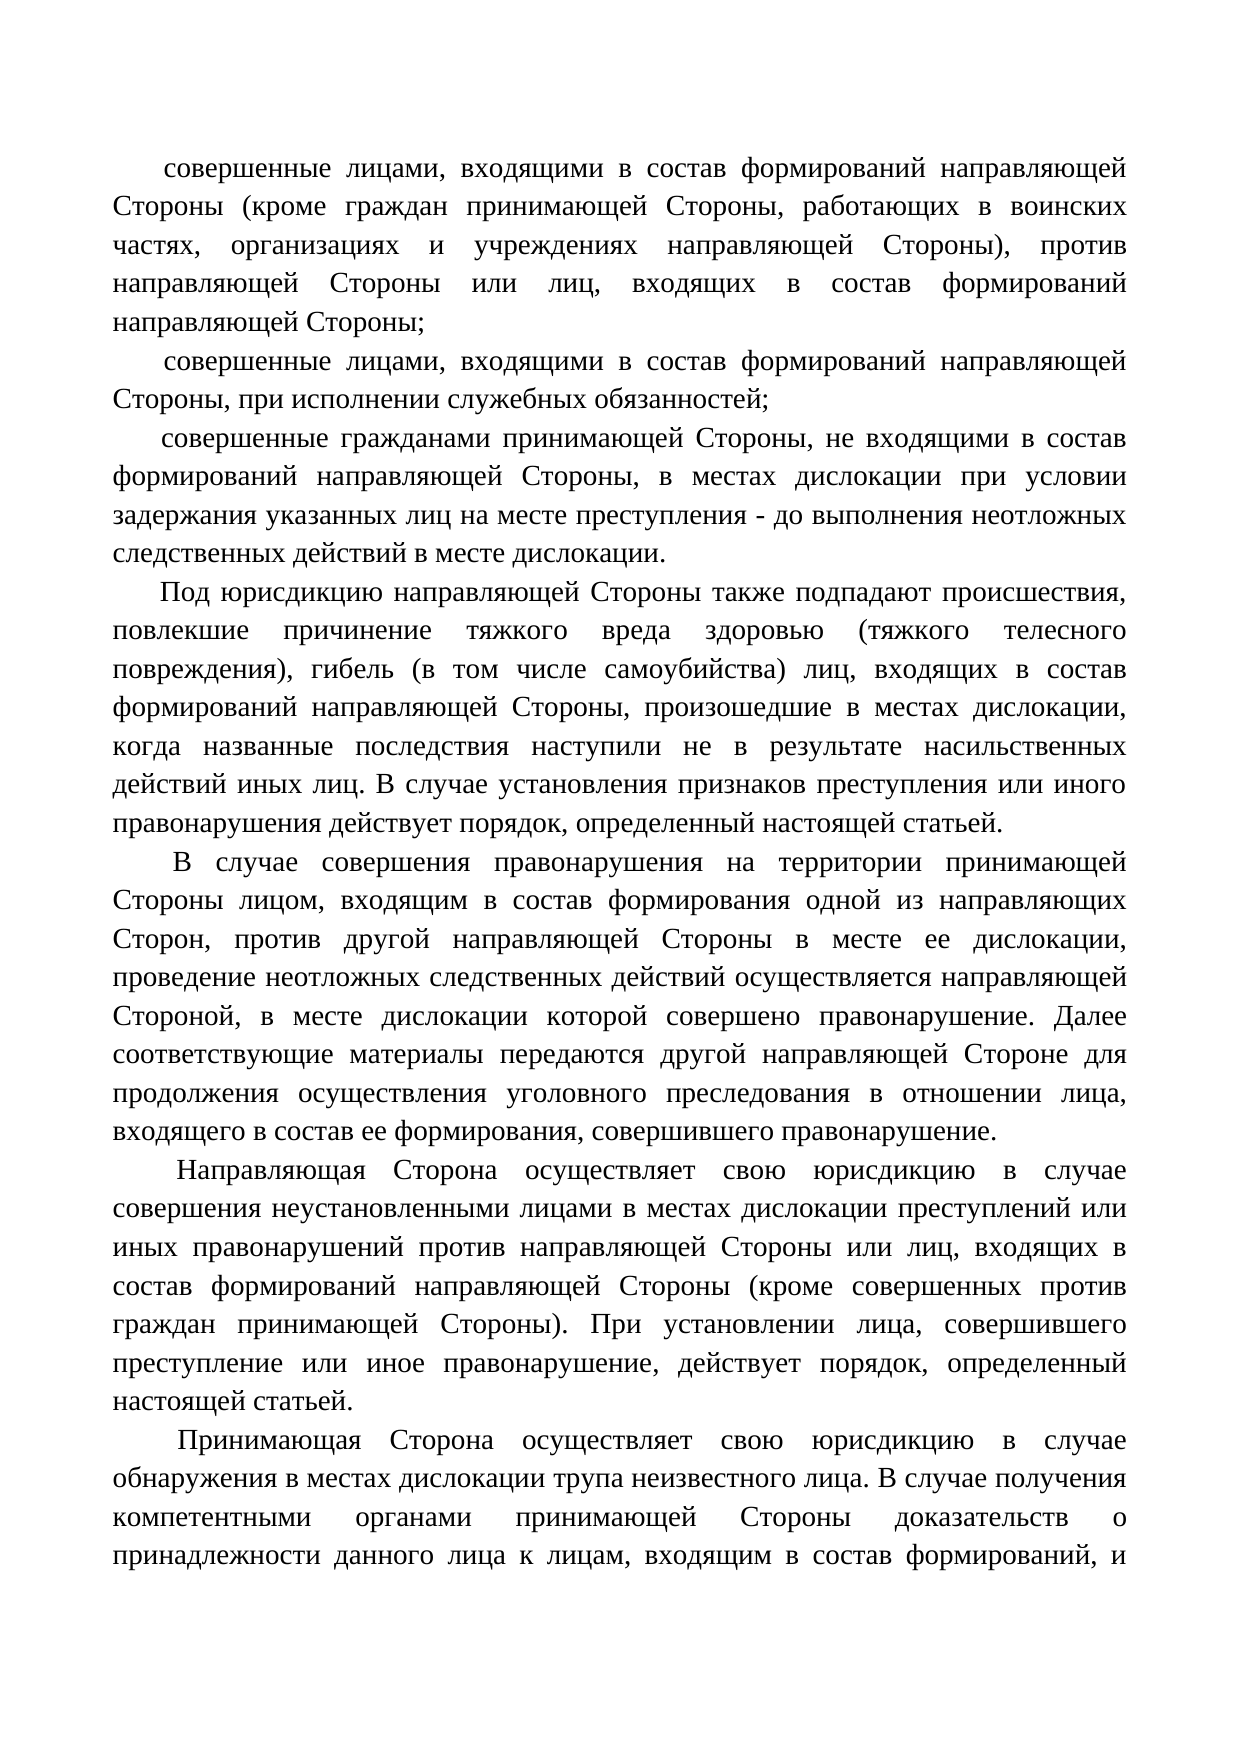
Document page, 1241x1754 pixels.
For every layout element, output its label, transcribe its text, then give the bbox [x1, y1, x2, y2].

text Направляющая Сторона осуществляет свою юрисдикцию в случае совершения неустановленными лицами в местах дислокации преступлений или иных правонарушений против направляющей Стороны или лиц, входящих в состав формирований направляющей Стороны (кроме совершенных против граждан принимающей Стороны). При установлении лица, совершившего преступление или иное правонарушение, действует порядок, определенный настоящей статьей. [112, 1152, 1128, 1417]
text В случае совершения правонарушения на территории принимающей Стороны лицом, входящим в состав формирования одной из направляющих Сторон, против другой направляющей Стороны в месте ее дислокации, проведение неотложных следственных действий осуществляется направляющей Стороной, в месте дислокации которой совершено правонарушение. Далее соответствующие материалы передаются другой направляющей Стороне для продолжения осуществления уголовного преследования в отношении лица, входящего в состав ее формирования, совершившего правонарушение. [112, 844, 1128, 1147]
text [112, 1422, 1128, 1571]
text совершенные лицами, входящими в состав формирований направляющей Стороны, при исполнении служебных обязанностей; [112, 343, 1128, 415]
text Под юрисдикцию направляющей Стороны также подпадают происшествия, повлекшие причинение тяжкого вреда здоровью (тяжкого телесного повреждения), гибель (в том числе самоубийства) лиц, входящих в состав формирований направляющей Стороны, произошедшие в местах дислокации, когда названные последствия наступили не в результате насильственных действий иных лиц. В случае установления признаков преступления или иного правонарушения действует порядок, определенный настоящей статьей. [112, 574, 1128, 839]
text совершенные гражданами принимающей Стороны, не входящими в состав формирований направляющей Стороны, в местах дислокации при условии задержания указанных лиц на месте преступления - до выполнения неотложных следственных действий в месте дислокации. [112, 420, 1128, 569]
text совершенные лицами, входящими в состав формирований направляющей Стороны (кроме граждан принимающей Стороны, работающих в воинских частях, организациях и учреждениях направляющей Стороны), против направляющей Стороны или лиц, входящих в состав формирований направляющей Стороны; [112, 150, 1128, 338]
